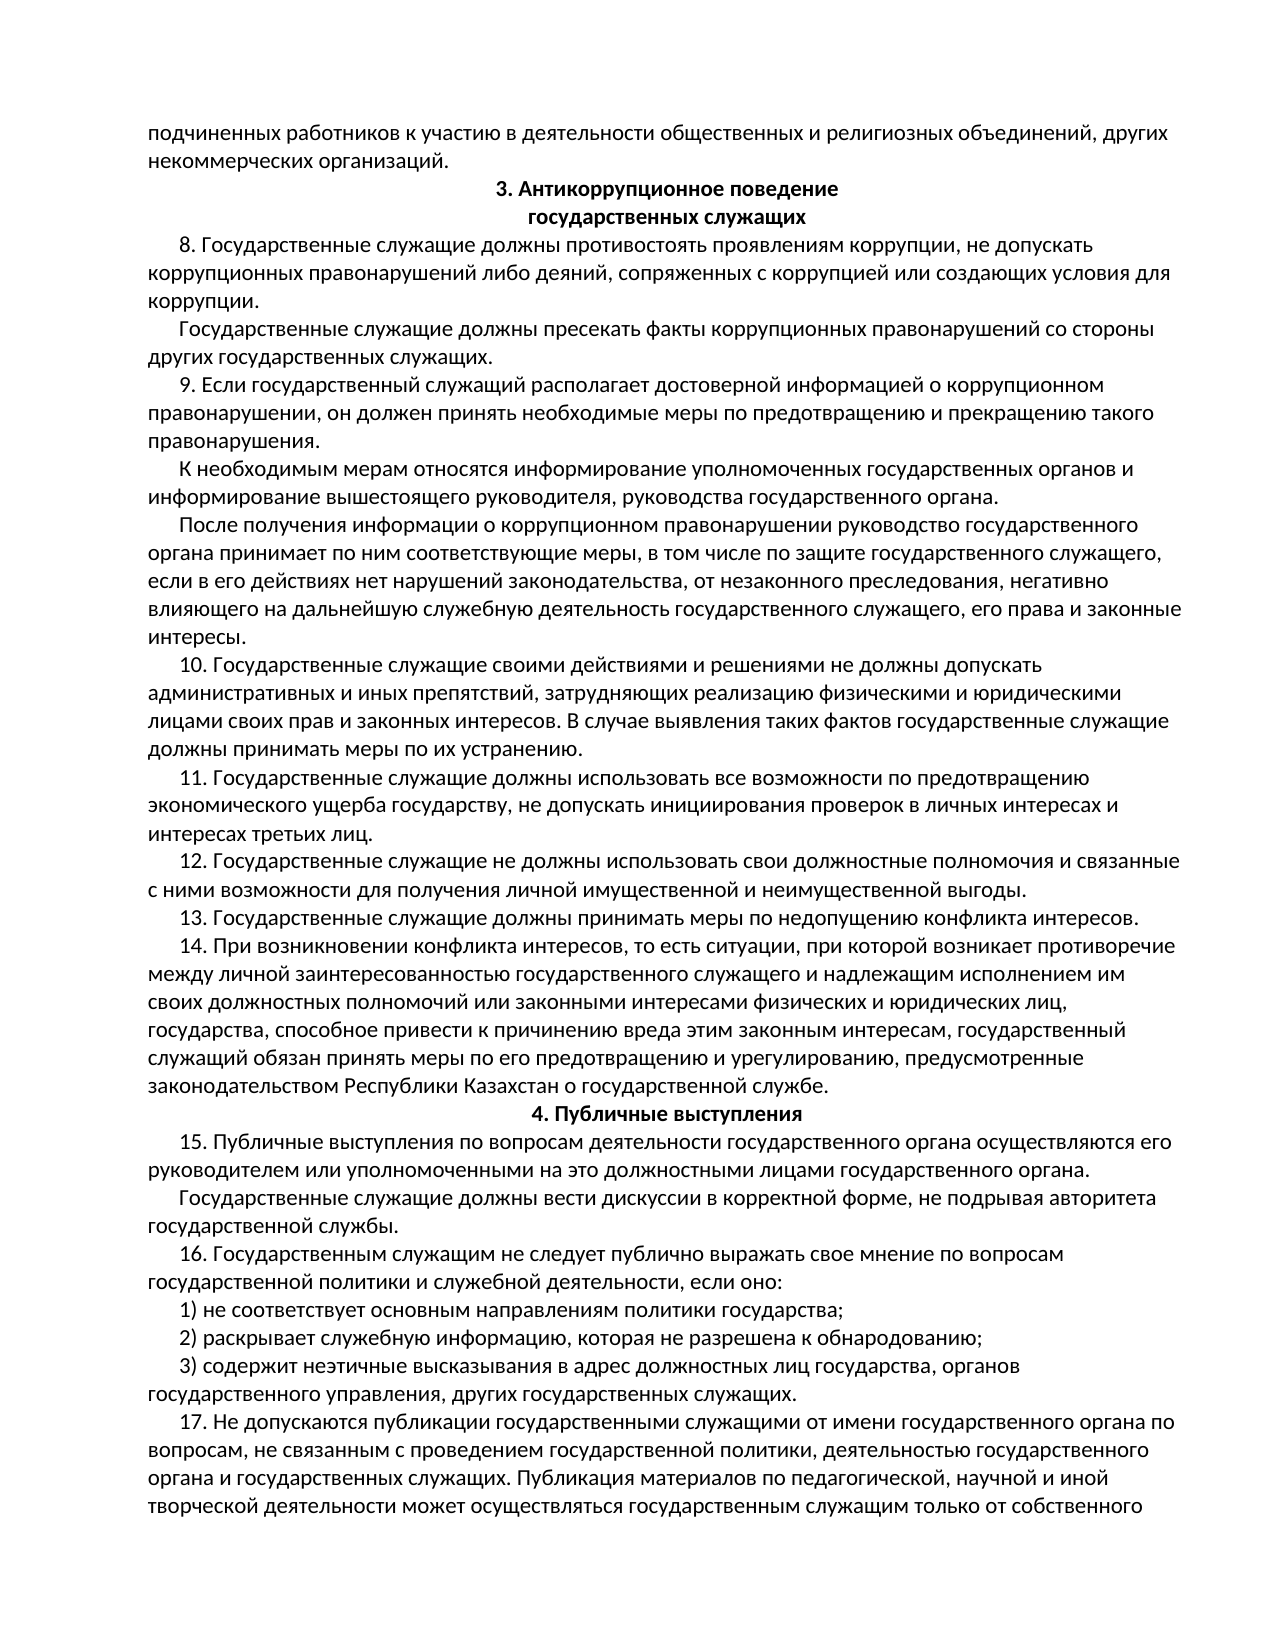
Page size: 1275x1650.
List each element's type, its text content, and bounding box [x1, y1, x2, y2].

text 8. Государственные служащие должны противостоять проявлениям коррупции, не допускать коррупционных правонарушений либо деяний, сопряженных с коррупцией или создающих условия для коррупции. Государственные служащие должны пресекать факты коррупционных правонарушений со стороны других государственных служащих. 9. Если государственный служащий располагает достоверной информацией о коррупционном правонарушении, он должен принять необходимые меры по предотвращению и прекращению такого правонарушения. К необходимым мерам относятся информирование уполномоченных государственных органов и информирование вышестоящего руководителя, руководства государственного органа. После получения информации о коррупционном правонарушении руководство государственного органа принимает по ним соответствующие меры, в том числе по защите государственного служащего, если в его действиях нет нарушений законодательства, от незаконного преследования, негативно влияющего на дальнейшую служебную деятельность государственного служащего, его права и законные интересы. 10. Государственные служащие своими действиями и решениями не должны допускать административных и иных препятствий, затрудняющих реализацию физическими и юридическими лицами своих прав и законных интересов. В случае выявления таких фактов государственные служащие должны принимать меры по их устранению. 11. Государственные служащие должны использовать все возможности по предотвращению экономического ущерба государству, не допускать инициирования проверок в личных интересах и интересах третьих лиц. 12. Государственные служащие не должны использовать свои должностные полномочия и связанные с ними возможности для получения личной имущественной и неимущественной выгоды. 13. Государственные служащие должны принимать меры по недопущению конфликта интересов. 14. При возникновении конфликта интересов, то есть ситуации, при которой возникает противоречие между личной заинтересованностью государственного служащего и надлежащим исполнением им своих должностных полномочий или законными интересами физических и юридических лиц, государства, способное привести к причинению вреда этим законным интересам, государственный служащий обязан принять меры по его предотвращению и урегулированию, предусмотренные законодательством Республики Казахстан о государственной службе. [148, 230, 1186, 1099]
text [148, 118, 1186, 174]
text 3. Антикоррупционное поведение государственных служащих [148, 174, 1186, 230]
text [148, 1127, 1186, 1519]
text 4. Публичные выступления [148, 1099, 1186, 1127]
